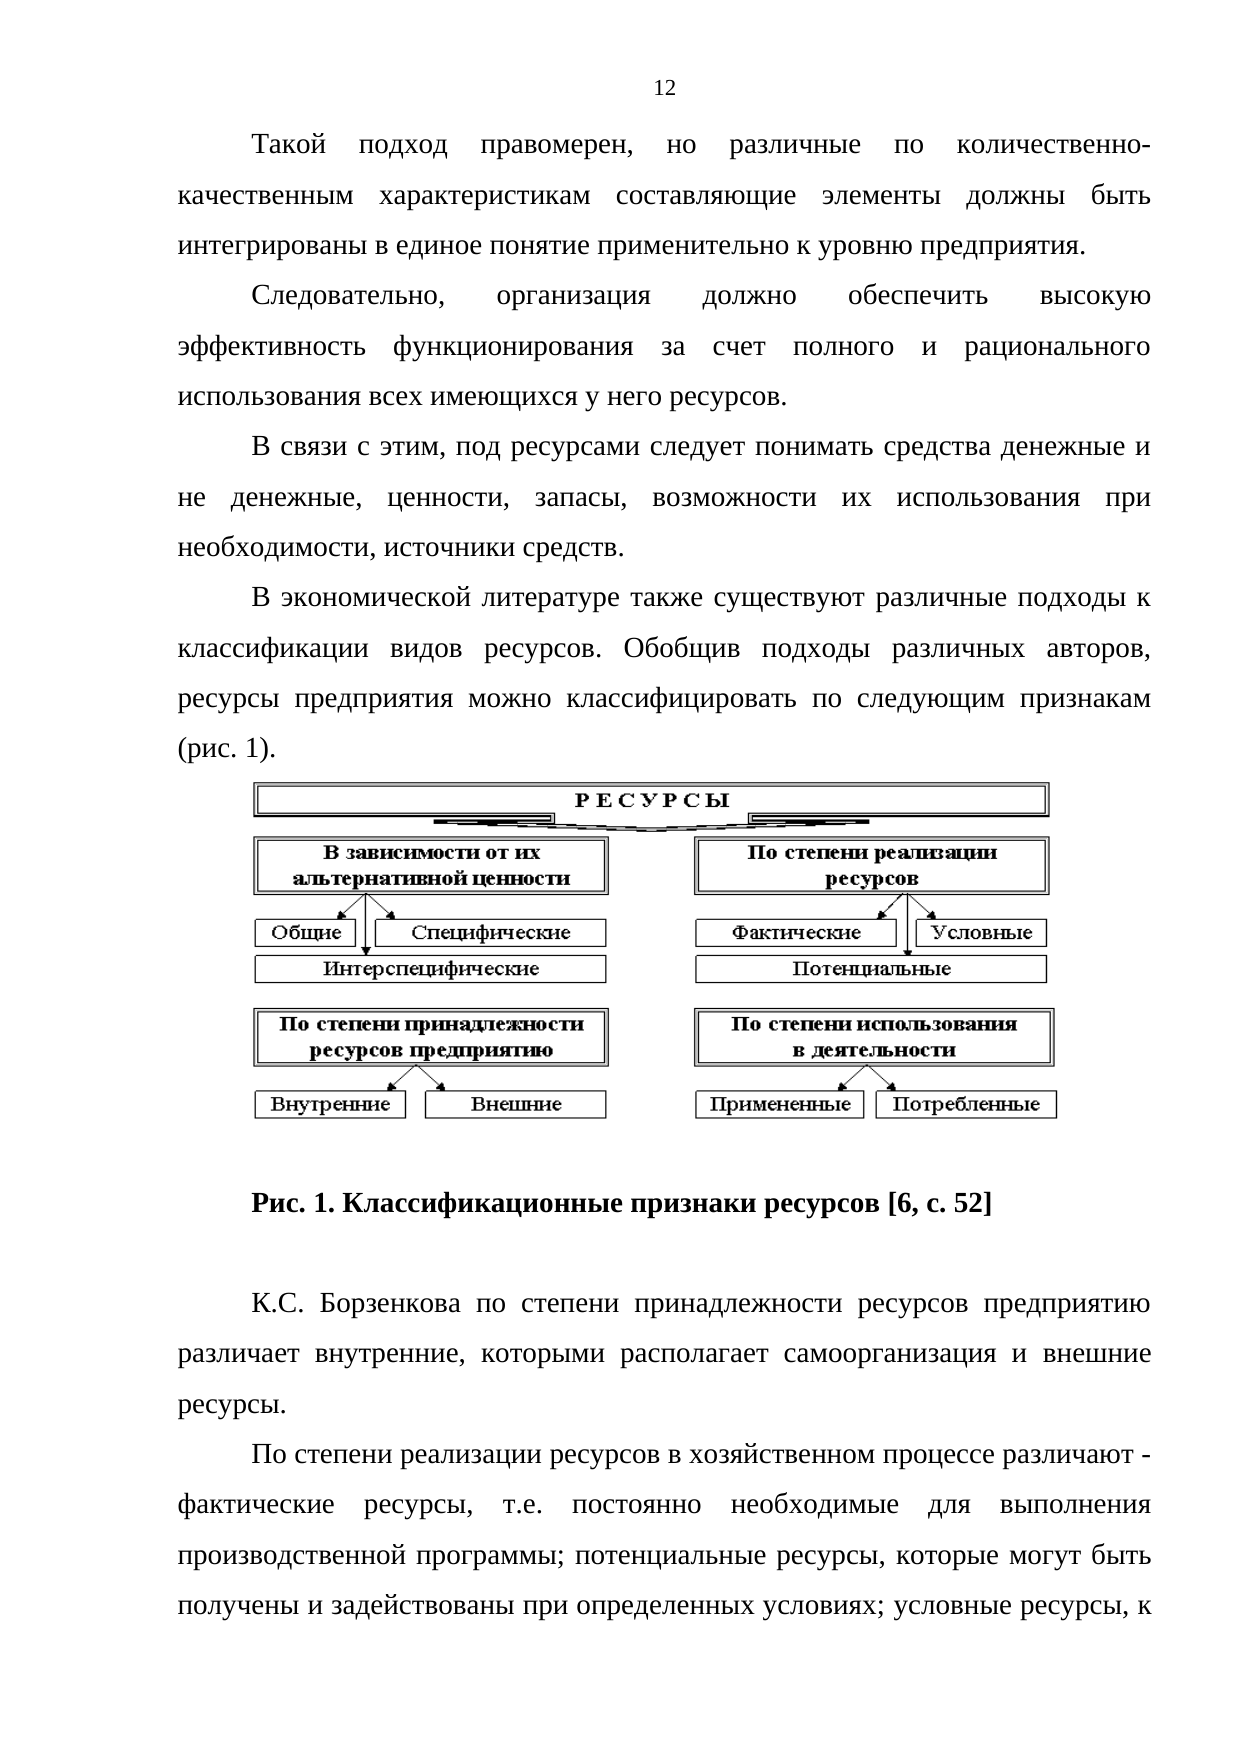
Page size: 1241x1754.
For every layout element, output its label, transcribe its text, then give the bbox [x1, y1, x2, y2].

text В связи с этим, под ресурсами следует понимать средства денежные и не денежные, ценности, запасы, возможности их использования при необходимости, источники средств. [177, 428, 1152, 563]
picture [251, 780, 1061, 1122]
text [177, 1436, 1152, 1621]
text Следовательно, организация должно обеспечить высокую эффективность функционирования за счет полного и рационального использования всех имеющихся у него ресурсов. [177, 277, 1152, 412]
text К.С. Борзенкова по степени принадлежности ресурсов предприятию различает внутренние, которыми располагает самоорганизация и внешние ресурсы. [177, 1285, 1152, 1419]
text В экономической литературе также существуют различные подходы к классификации видов ресурсов. Обобщив подходы различных авторов, ресурсы предприятия можно классифицировать по следующим признакам (рис. 1). [177, 579, 1152, 764]
text Такой подход правомерен, но различные по количественно-качественным характеристикам составляющие элементы должны быть интегрированы в единое понятие применительно к уровню предприятия. [177, 127, 1152, 261]
text Рис. 1. Классификационные признаки ресурсов [6, с. 52] [177, 1185, 1152, 1218]
